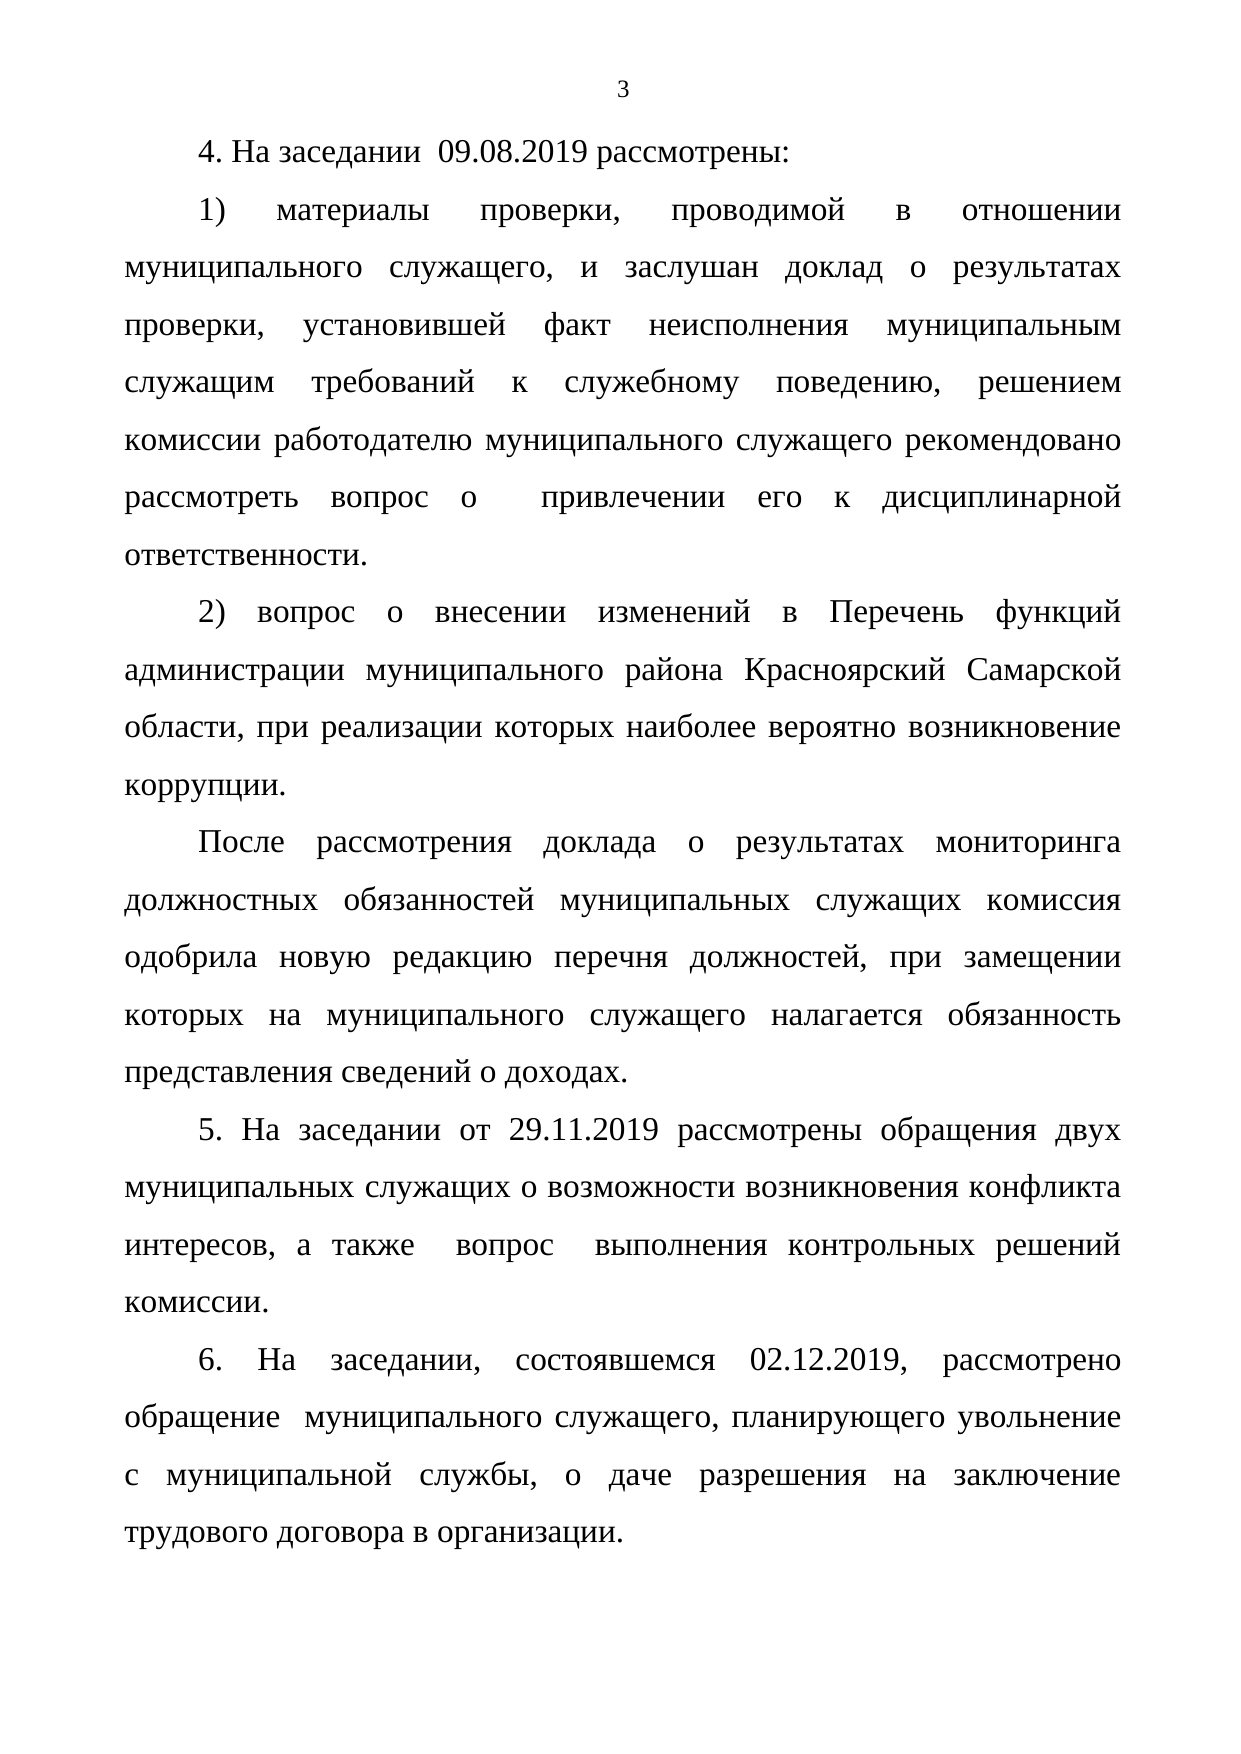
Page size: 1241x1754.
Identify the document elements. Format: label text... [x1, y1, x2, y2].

text 2) вопрос о внесении изменений в Перечень функций администрации муниципального района Красноярский Самарской области, при реализации которых наиболее вероятно возникновение коррупции. [124, 591, 1122, 802]
text 6. На заседании, состоявшемся 02.12.2019, рассмотрено обращение муниципального служащего, планирующего увольнение с муниципальной службы, о даче разрешения на заключение трудового договора в организации. [124, 1339, 1122, 1550]
text 1) материалы проверки, проводимой в отношении муниципального служащего, и заслушан доклад о результатах проверки, установившей факт неисполнения муниципальным служащим требований к служебному поведению, решением комиссии работодателю муниципального служащего рекомендовано рассмотреть вопрос о привлечении его к дисциплинарной ответственности. [124, 189, 1122, 572]
text 5. На заседании от 29.11.2019 рассмотрены обращения двух муниципальных служащих о возможности возникновения конфликта интересов, а также вопрос выполнения контрольных решений комиссии. [124, 1109, 1122, 1320]
text 4. На заседании 09.08.2019 рассмотрены: [124, 131, 1122, 170]
text После рассмотрения доклада о результатах мониторинга должностных обязанностей муниципальных служащих комиссия одобрила новую редакцию перечня должностей, при замещении которых на муниципального служащего налагается обязанность представления сведений о доходах. [124, 821, 1122, 1090]
